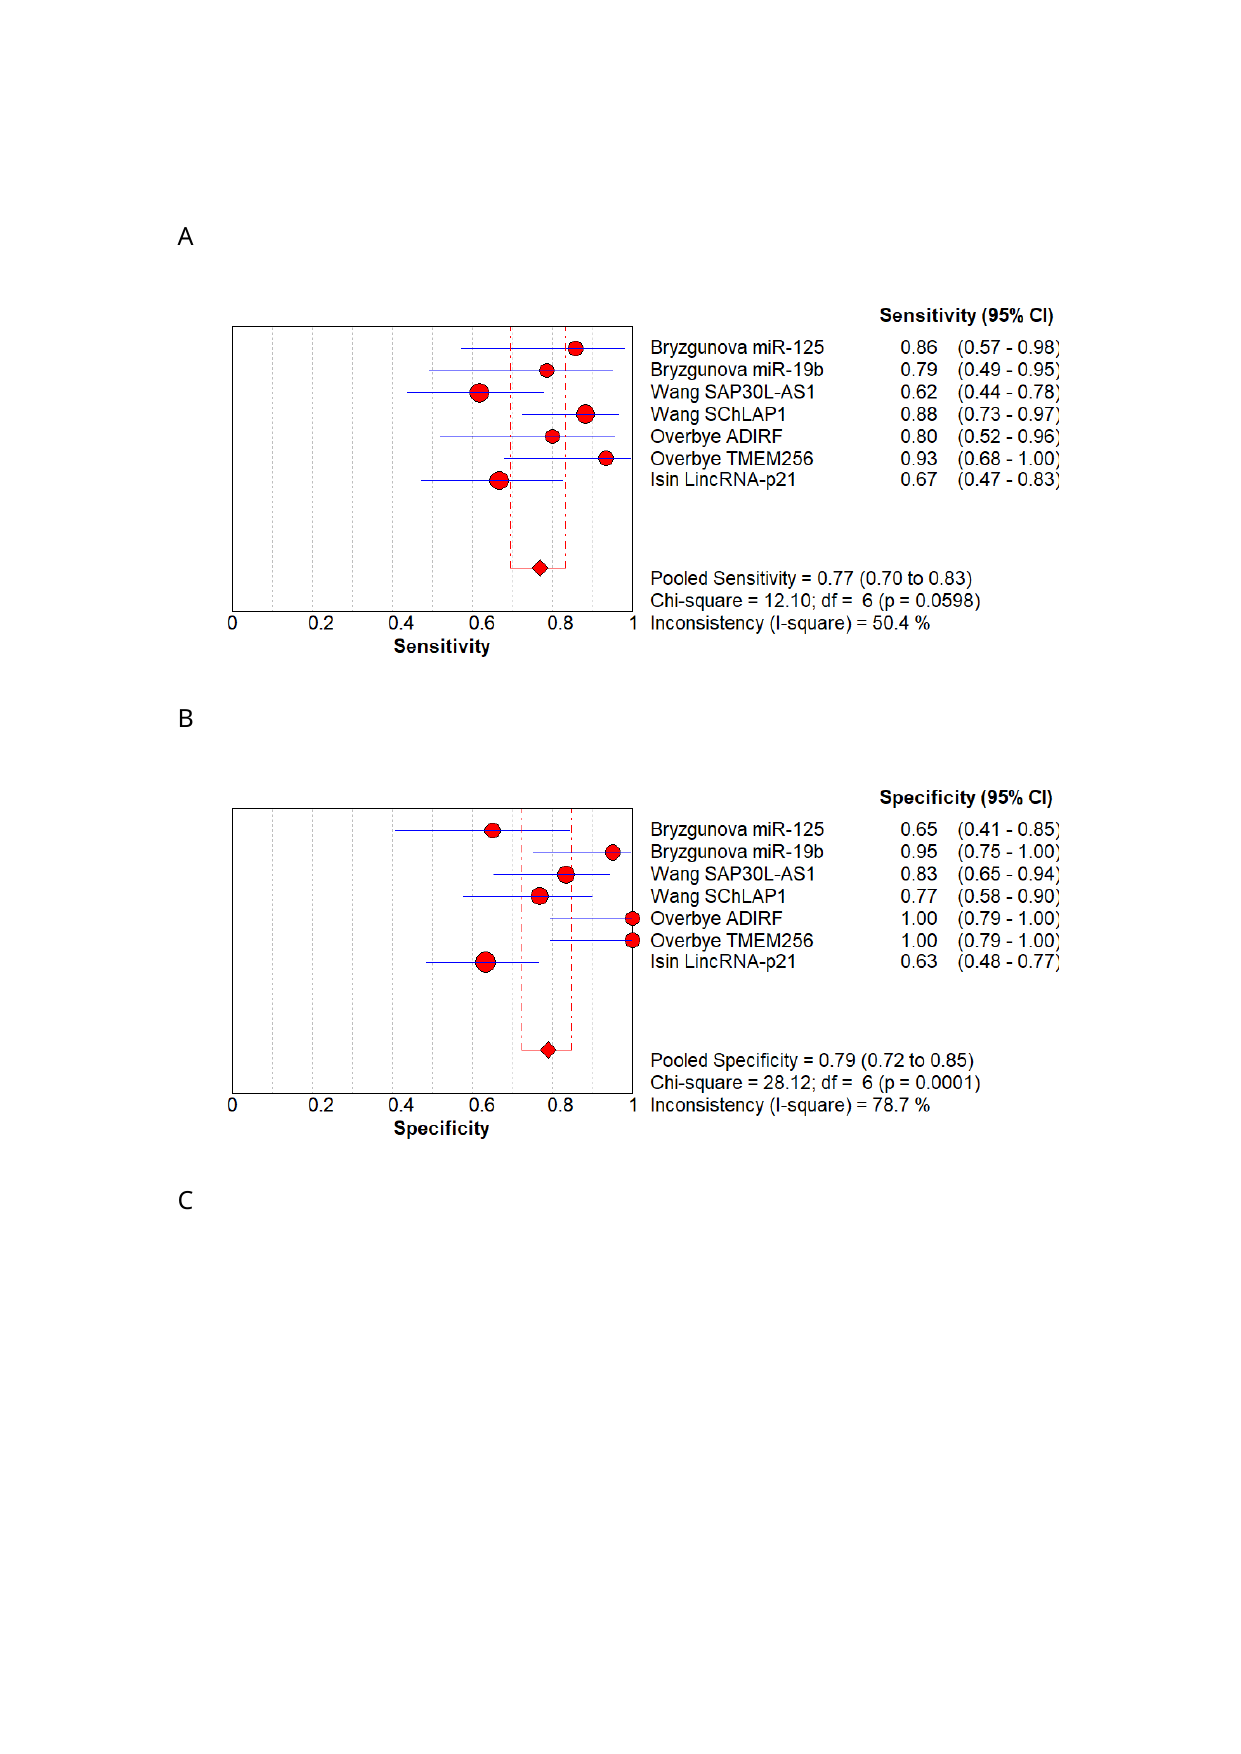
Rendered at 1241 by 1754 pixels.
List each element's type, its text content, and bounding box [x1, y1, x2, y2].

picture [177, 271, 1059, 665]
text A [177, 217, 1063, 254]
text C [177, 1181, 1063, 1219]
picture [177, 753, 1059, 1146]
text B [177, 699, 1063, 736]
